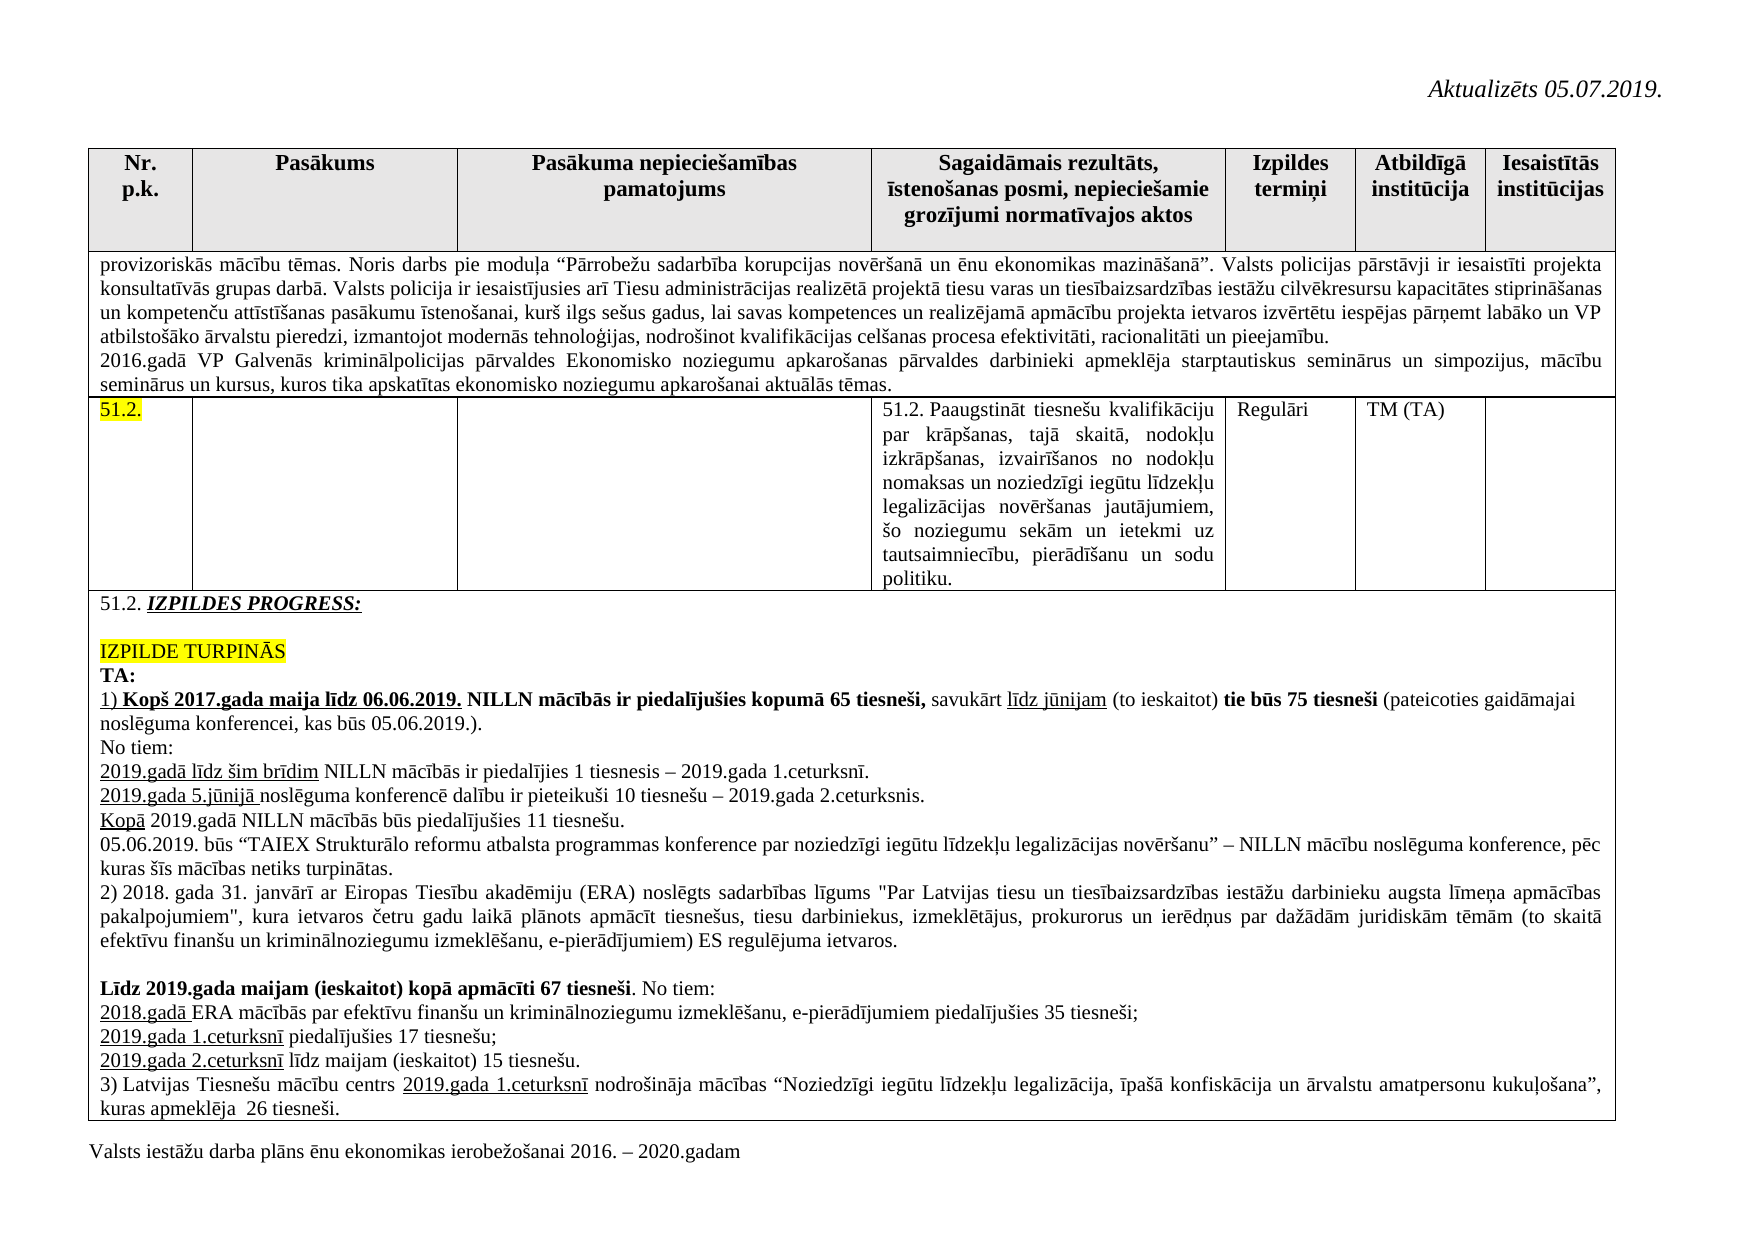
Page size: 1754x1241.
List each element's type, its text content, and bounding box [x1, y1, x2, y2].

table_header Izpildes termiņi [1226, 149, 1355, 251]
table_header Sagaidāmais rezultāts, īstenošanas posmi, nepieciešamie grozījumi normatīvajos aktos [872, 149, 1225, 251]
table_header Pasākuma nepieciešamības pamatojums [458, 149, 871, 251]
table_cell [193, 398, 457, 590]
table_cell [458, 398, 871, 590]
table_cell 51.2. Paaugstināt tiesnešu kvalifikāciju par krāpšanas, tajā skaitā, nodokļu izkrāpšanas, izvairīšanos no nodokļu nomaksas un noziedzīgi iegūtu līdzekļu legalizācijas novēršanas jautājumiem, šo noziegumu sekām un ietekmi uz tautsaimniecību, pierādīšanu un sodu politiku. [872, 398, 1225, 590]
table_cell [1486, 398, 1615, 590]
table_cell Regulāri [1226, 398, 1355, 590]
table_cell 51.2. [89, 398, 192, 590]
table_cell TM (TA) [1356, 398, 1485, 590]
table_header Iesaistītās institūcijas [1486, 149, 1615, 251]
table_header Nr. p.k. [89, 149, 192, 251]
table_header Atbildīgā institūcija [1356, 149, 1485, 251]
table_header Pasākums [193, 149, 457, 251]
